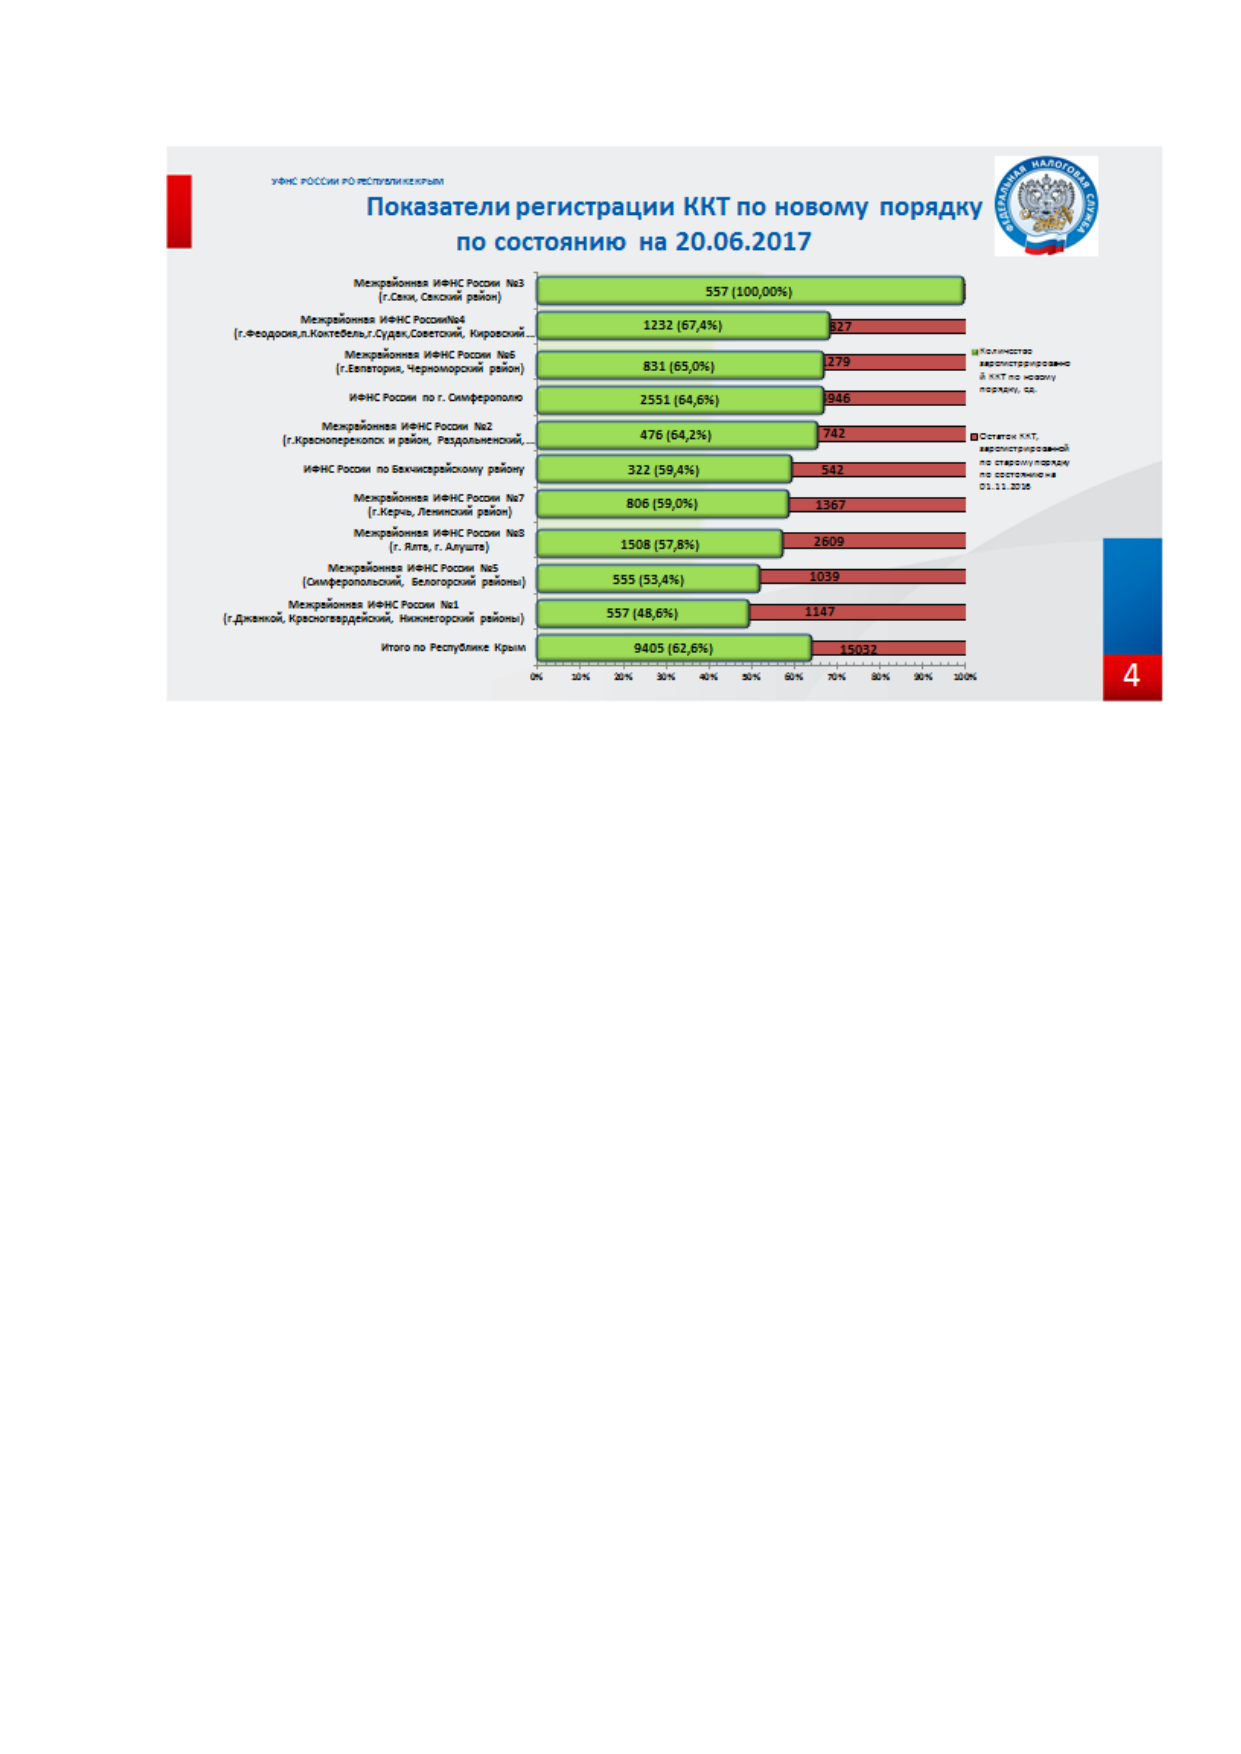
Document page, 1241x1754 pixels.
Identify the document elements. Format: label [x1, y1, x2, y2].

picture [118, 118, 1193, 723]
